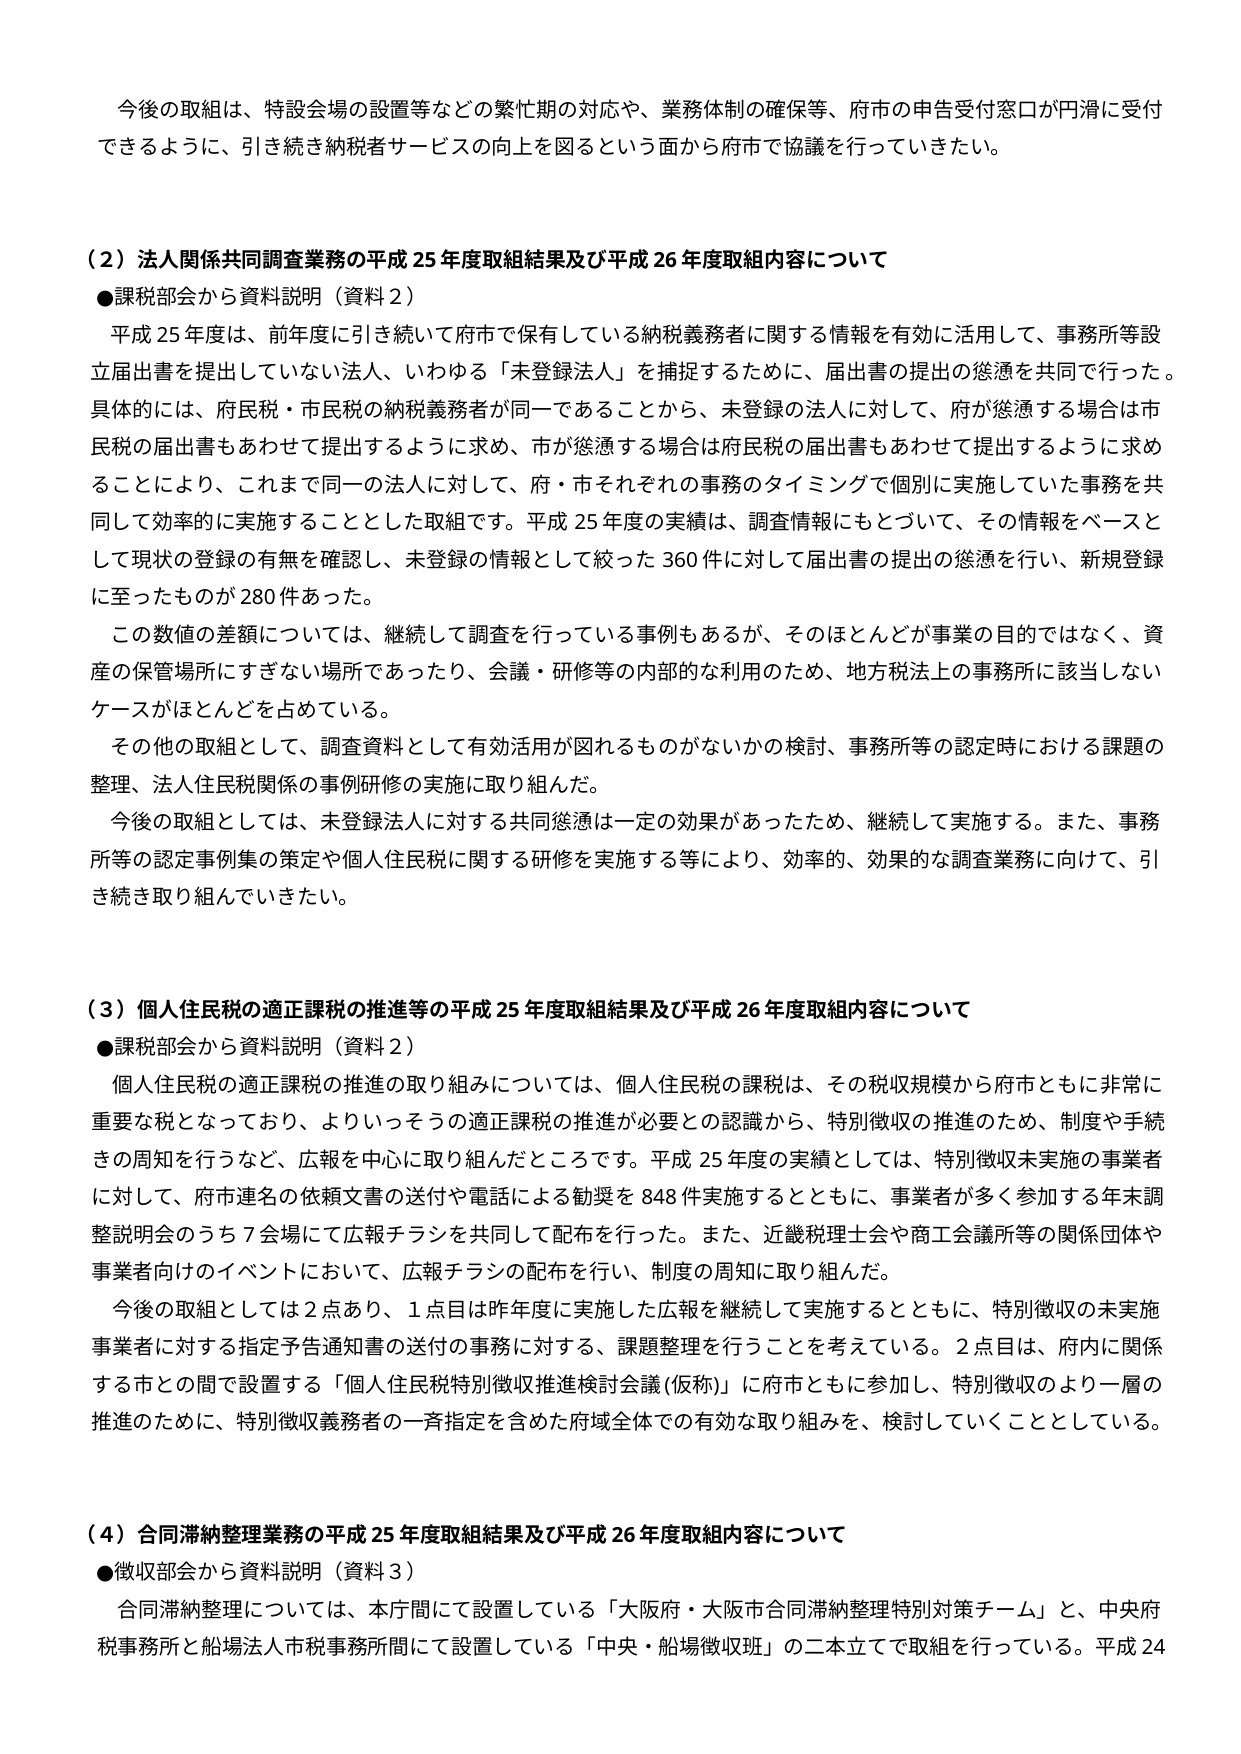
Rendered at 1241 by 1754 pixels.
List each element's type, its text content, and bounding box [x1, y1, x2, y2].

text ●課税部会から資料説明（資料２） [75, 1027, 1165, 1064]
text （４）合同滞納整理業務の平成25年度取組結果及び平成26年度取組内容について [75, 1514, 1165, 1552]
text 今後の取組としては、未登録法人に対する共同慫慂は一定の効果があったため、継続して実施する。また、事務所等の認定事例集の策定や個人住民税に関する研修を実施する等により、効率的、効果的な調査業務に向けて、引き続き取り組んでいきたい。 [90, 802, 1165, 914]
text （２）法人関係共同調査業務の平成25年度取組結果及び平成26年度取組内容について [75, 239, 1165, 277]
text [97, 1589, 1165, 1664]
text 個人住民税の適正課税の推進の取り組みについては、個人住民税の課税は、その税収規模から府市ともに非常に重要な税となっており、よりいっそうの適正課税の推進が必要との認識から、特別徴収の推進のため、制度や手続きの周知を行うなど、広報を中心に取り組んだところです。平成25年度の実績としては、特別徴収未実施の事業者に対して、府市連名の依頼文書の送付や電話による勧奨を848件実施するとともに、事業者が多く参加する年末調整説明会のうち7会場にて広報チラシを共同して配布を行った。また、近畿税理士会や商工会議所等の関係団体や事業者向けのイベントにおいて、広報チラシの配布を行い、制度の周知に取り組んだ。 [91, 1064, 1165, 1289]
text 今後の取組は、特設会場の設置等などの繁忙期の対応や、業務体制の確保等、府市の申告受付窓口が円滑に受付できるように、引き続き納税者サービスの向上を図るという面から府市で協議を行っていきたい。 [97, 89, 1165, 164]
text （３）個人住民税の適正課税の推進等の平成25年度取組結果及び平成26年度取組内容について [75, 989, 1165, 1027]
text この数値の差額については、継続して調査を行っている事例もあるが、そのほとんどが事業の目的ではなく、資産の保管場所にすぎない場所であったり、会議・研修等の内部的な利用のため、地方税法上の事務所に該当しないケースがほとんどを占めている。 [90, 614, 1165, 727]
text ●課税部会から資料説明（資料２） [75, 277, 1165, 314]
text その他の取組として、調査資料として有効活用が図れるものがないかの検討、事務所等の認定時における課題の整理、法人住民税関係の事例研修の実施に取り組んだ。 [90, 727, 1165, 802]
text 平成25年度は、前年度に引き続いて府市で保有している納税義務者に関する情報を有効に活用して、事務所等設立届出書を提出していない法人、いわゆる「未登録法人」を捕捉するために、届出書の提出の慫慂を共同で行った。具体的には、府民税・市民税の納税義務者が同一であることから、未登録の法人に対して、府が慫慂する場合は市民税の届出書もあわせて提出するように求め、市が慫慂する場合は府民税の届出書もあわせて提出するように求めることにより、これまで同一の法人に対して、府・市それぞれの事務のタイミングで個別に実施していた事務を共同して効率的に実施することとした取組です。平成25年度の実績は、調査情報にもとづいて、その情報をベースとして現状の登録の有無を確認し、未登録の情報として絞った360件に対して届出書の提出の慫慂を行い、新規登録に至ったものが280件あった。 [90, 314, 1165, 614]
text ●徴収部会から資料説明（資料３） [75, 1552, 1165, 1589]
text 今後の取組としては２点あり、１点目は昨年度に実施した広報を継続して実施するとともに、特別徴収の未実施事業者に対する指定予告通知書の送付の事務に対する、課題整理を行うことを考えている。２点目は、府内に関係する市との間で設置する「個人住民税特別徴収推進検討会議(仮称)」に府市ともに参加し、特別徴収のより一層の推進のために、特別徴収義務者の一斉指定を含めた府域全体での有効な取り組みを、検討していくこととしている。 [91, 1289, 1165, 1439]
